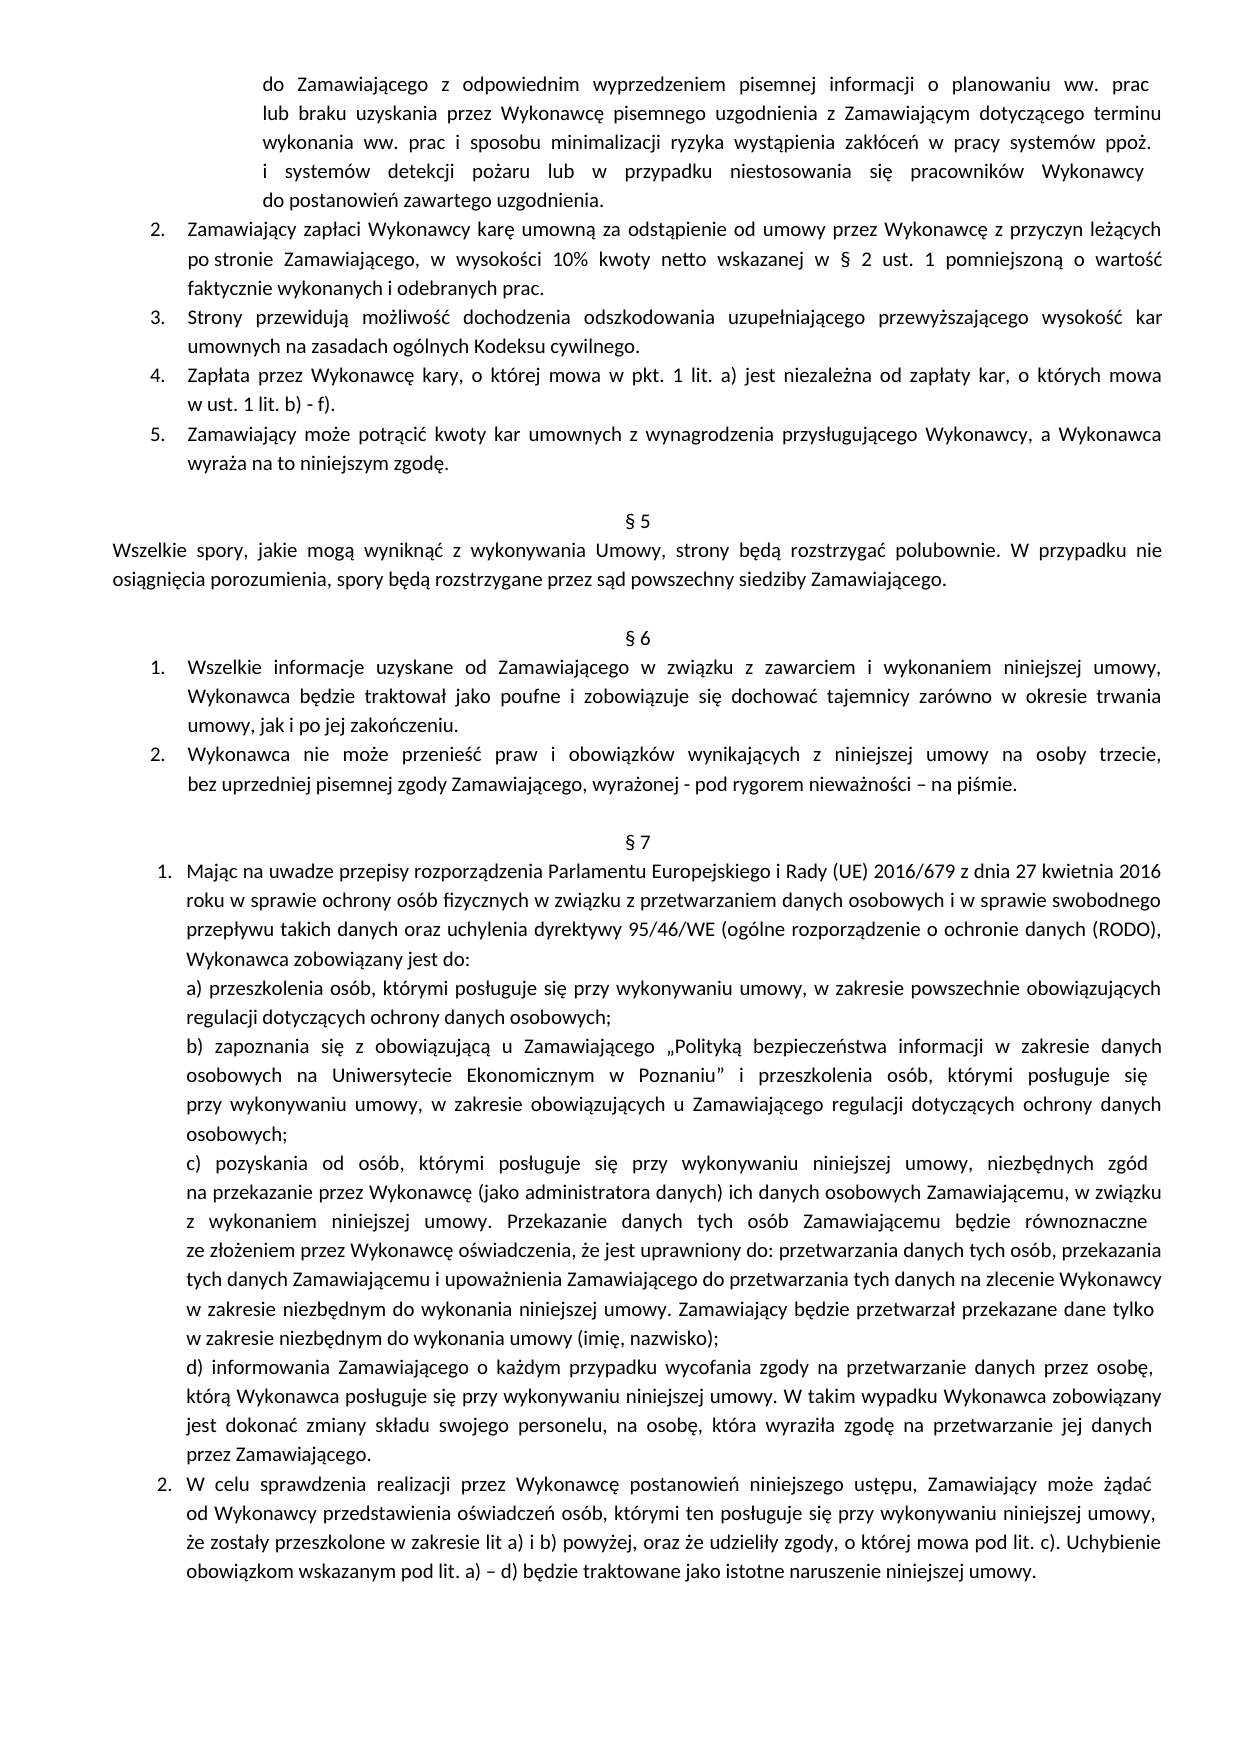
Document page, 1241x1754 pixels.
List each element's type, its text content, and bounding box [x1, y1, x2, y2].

text a) przeszkolenia osób, którymi posługuje się przy wykonywaniu umowy, w zakresie powszechnie obowiązujących regulacji dotyczących ochrony danych osobowych; [186, 975, 1163, 1029]
text § 6 [112, 625, 1163, 650]
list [225, 71, 1163, 213]
list Wszelkie informacje uzyskane od Zamawiającego w związku z zawarciem i wykonaniem niniejszej umowy, Wykonawca będzie traktował jako poufne i zobowiązuje się dochować tajemnicy zarówno w okresie trwania umowy, jak i po jej zakończeniu. [150, 654, 1163, 738]
text Wszelkie spory, jakie mogą wyniknąć z wykonywania Umowy, strony będą rozstrzygać polubownie. W przypadku nie osiągnięcia porozumienia, spory będą rozstrzygane przez sąd powszechny siedziby Zamawiającego. [112, 537, 1163, 592]
list Strony przewidują możliwość dochodzenia odszkodowania uzupełniającego przewyższającego wysokość kar umownych na zasadach ogólnych Kodeksu cywilnego. [150, 304, 1163, 359]
text b) zapoznania się z obowiązującą u Zamawiającego „Polityką bezpieczeństwa informacji w zakresie danych osobowych na Uniwersytecie Ekonomicznym w Poznaniu” i przeszkolenia osób, którymi posługuje się przy wykonywaniu umowy, w zakresie obowiązujących u Zamawiającego regulacji dotyczących ochrony danych osobowych; [186, 1033, 1163, 1146]
text § 5 [112, 508, 1163, 534]
text d) informowania Zamawiającego o każdym przypadku wycofania zgody na przetwarzanie danych przez osobę, którą Wykonawca posługuje się przy wykonywaniu niniejszej umowy. W takim wypadku Wykonawca zobowiązany jest dokonać zmiany składu swojego personelu, na osobę, która wyraziła zgodę na przetwarzanie jej danych przez Zamawiającego. [186, 1354, 1163, 1467]
list Wykonawca nie może przenieść praw i obowiązków wynikających z niniejszej umowy na osoby trzecie, bez uprzedniej pisemnej zgody Zamawiającego, wyrażonej - pod rygorem nieważności – na piśmie. [150, 742, 1163, 796]
text c) pozyskania od osób, którymi posługuje się przy wykonywaniu niniejszej umowy, niezbędnych zgód na przekazanie przez Wykonawcę (jako administratora danych) ich danych osobowych Zamawiającemu, w związku z wykonaniem niniejszej umowy. Przekazanie danych tych osób Zamawiającemu będzie równoznaczne ze złożeniem przez Wykonawcę oświadczenia, że jest uprawniony do: przetwarzania danych tych osób, przekazania tych danych Zamawiającemu i upoważnienia Zamawiającego do przetwarzania tych danych na zlecenie Wykonawcy w zakresie niezbędnym do wykonania niniejszej umowy. Zamawiający będzie przetwarzał przekazane dane tylko w zakresie niezbędnym do wykonania umowy (imię, nazwisko); [186, 1150, 1163, 1350]
text 1. Mając na uwadze przepisy rozporządzenia Parlamentu Europejskiego i Rady (UE) 2016/679 z dnia 27 kwietnia 2016 roku w sprawie ochrony osób fizycznych w związku z przetwarzaniem danych osobowych i w sprawie swobodnego przepływu takich danych oraz uchylenia dyrektywy 95/46/WE (ogólne rozporządzenie o ochronie danych (RODO), Wykonawca zobowiązany jest do: [157, 858, 1163, 971]
list Zapłata przez Wykonawcę kary, o której mowa w pkt. 1 lit. a) jest niezależna od zapłaty kar, o których mowa w ust. 1 lit. b) - f). [150, 362, 1163, 417]
text 2. W celu sprawdzenia realizacji przez Wykonawcę postanowień niniejszego ustępu, Zamawiający może żądać od Wykonawcy przedstawienia oświadczeń osób, którymi ten posługuje się przy wykonywaniu niniejszej umowy, że zostały przeszkolone w zakresie lit a) i b) powyżej, oraz że udzieliły zgody, o której mowa pod lit. c). Uchybienie obowiązkom wskazanym pod lit. a) – d) będzie traktowane jako istotne naruszenie niniejszej umowy. [157, 1471, 1163, 1584]
list Zamawiający zapłaci Wykonawcy karę umowną za odstąpienie od umowy przez Wykonawcę z przyczyn leżących po stronie Zamawiającego, w wysokości 10% kwoty netto wskazanej w § 2 ust. 1 pomniejszoną o wartość faktycznie wykonanych i odebranych prac. [150, 217, 1163, 300]
list Zamawiający może potrącić kwoty kar umownych z wynagrodzenia przysługującego Wykonawcy, a Wykonawca wyraża na to niniejszym zgodę. [150, 421, 1163, 475]
text § 7 [112, 829, 1163, 854]
